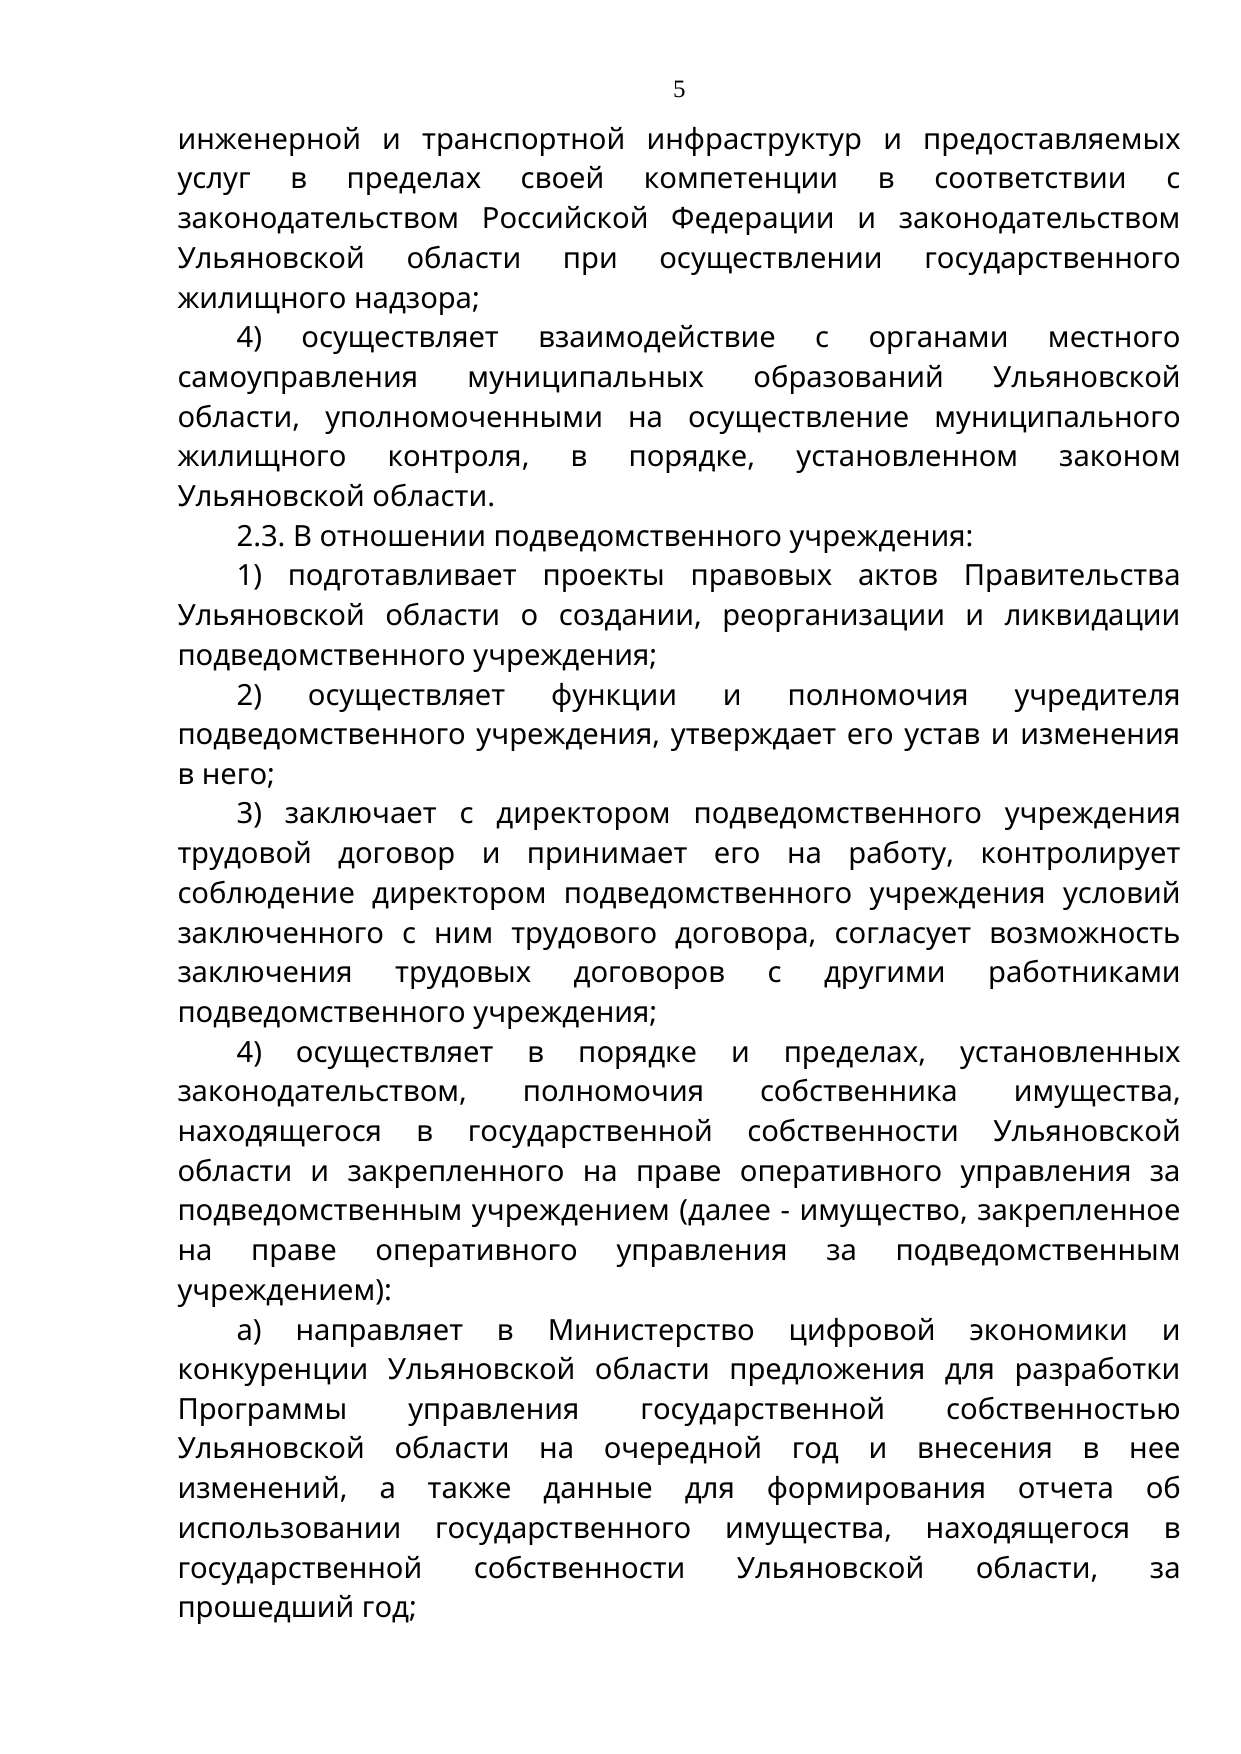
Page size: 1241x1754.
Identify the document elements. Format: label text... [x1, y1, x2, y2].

text 4) осуществляет в порядке и пределах, установленных законодательством, полномочия собственника имущества, находящегося в государственной собственности Ульяновской области и закрепленного на праве оперативного управления за подведомственным учреждением (далее - имущество, закрепленное на праве оперативного управления за подведомственным учреждением): [177, 1031, 1181, 1309]
text 1) подготавливает проекты правовых актов Правительства Ульяновской области о создании, реорганизации и ликвидации подведомственного учреждения; [177, 555, 1181, 674]
text 2.3. В отношении подведомственного учреждения: [177, 515, 1181, 555]
text 3) заключает с директором подведомственного учреждения трудовой договор и принимает его на работу, контролирует соблюдение директором подведомственного учреждения условий заключенного с ним трудового договора, согласует возможность заключения трудовых договоров с другими работниками подведомственного учреждения; [177, 793, 1181, 1031]
text 4) осуществляет взаимодействие с органами местного самоуправления муниципальных образований Ульяновской области, уполномоченными на осуществление муниципального жилищного контроля, в порядке, установленном законом Ульяновской области. [177, 317, 1181, 515]
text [177, 118, 1181, 317]
text а) направляет в Министерство цифровой экономики и конкуренции Ульяновской области предложения для разработки Программы управления государственной собственностью Ульяновской области на очередной год и внесения в нее изменений, а также данные для формирования отчета об использовании государственного имущества, находящегося в государственной собственности Ульяновской области, за прошедший год; [177, 1309, 1181, 1626]
text 2) осуществляет функции и полномочия учредителя подведомственного учреждения, утверждает его устав и изменения в него; [177, 674, 1181, 793]
